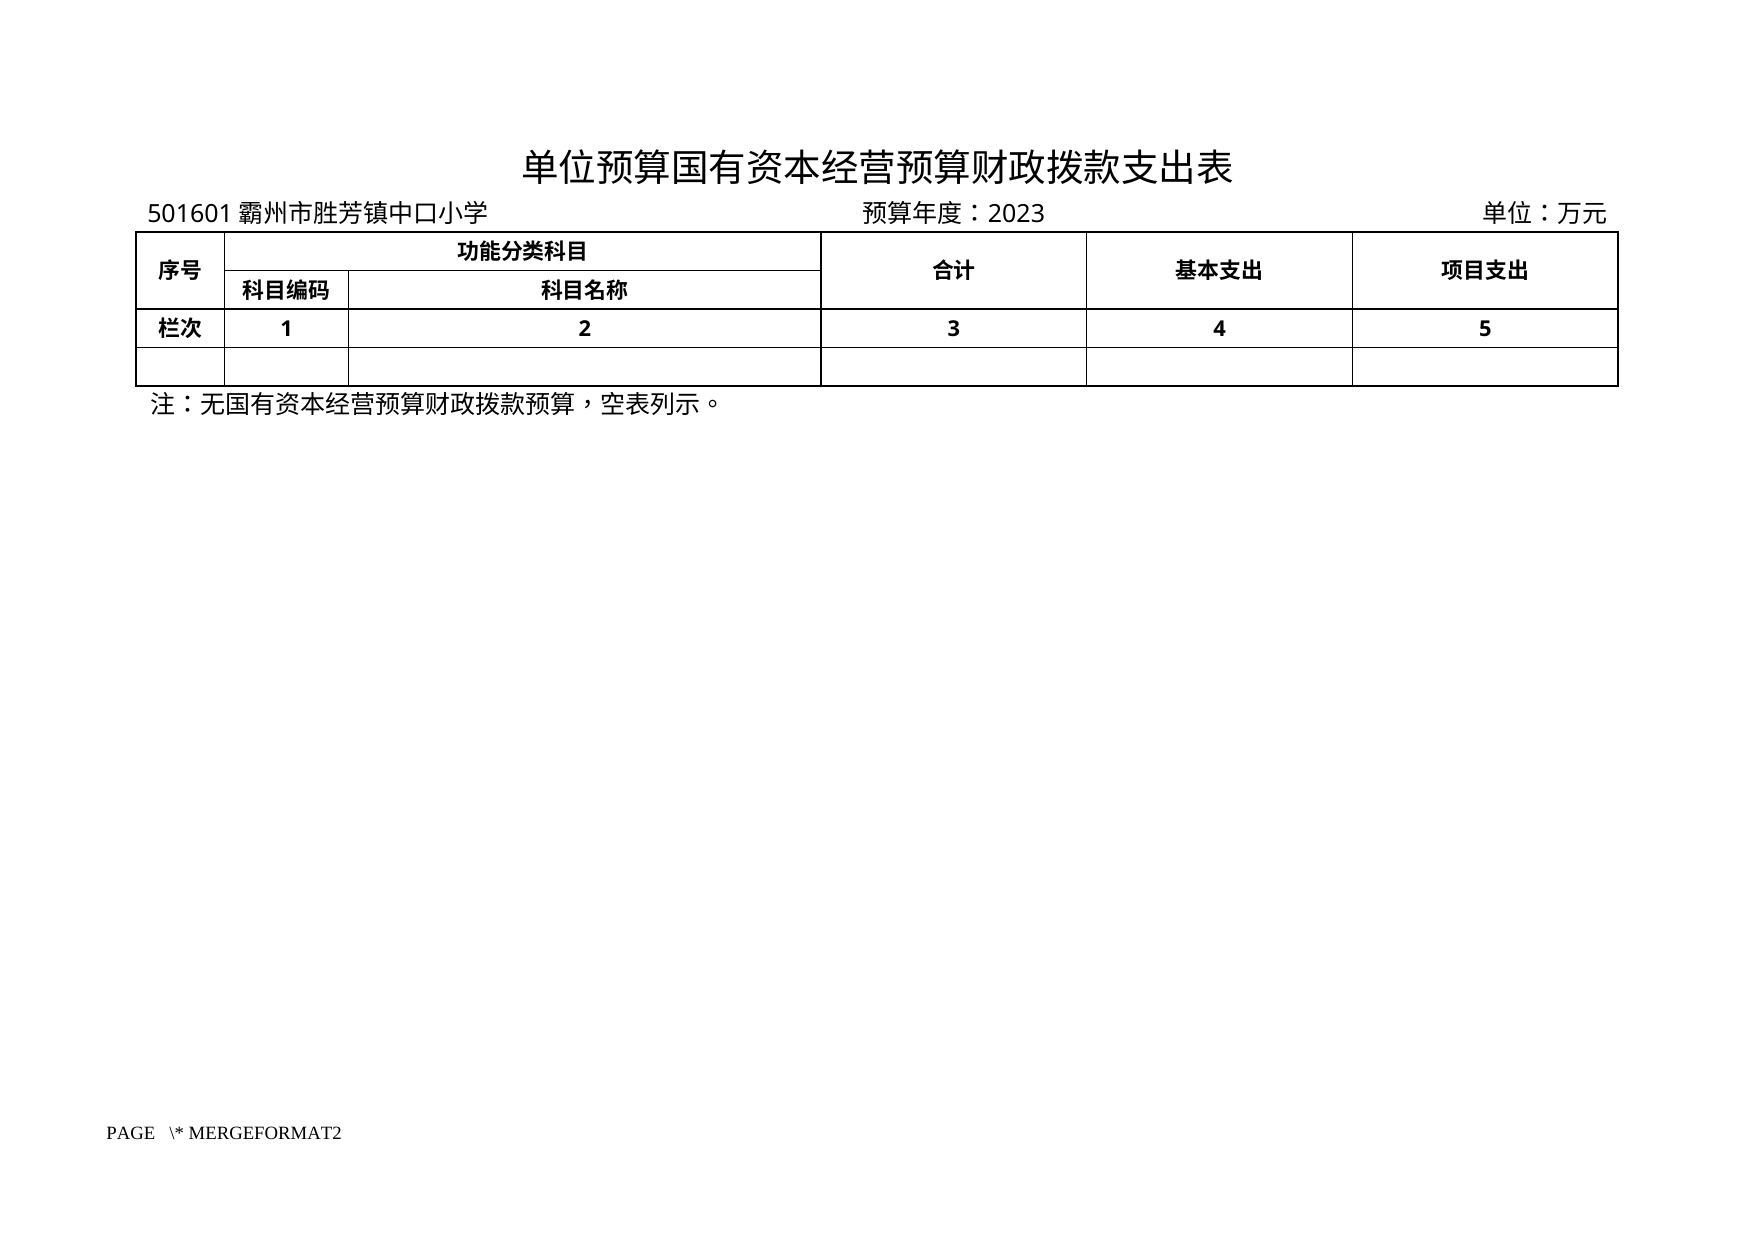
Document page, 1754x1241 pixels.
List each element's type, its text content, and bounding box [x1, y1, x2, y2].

table_cell 栏次 [137, 310, 224, 347]
text 单位预算国有资本经营预算财政拨款支出表 [106, 142, 1648, 193]
table_cell 3 [822, 310, 1086, 347]
table_cell [1353, 348, 1617, 385]
table_header 单位：万元 [1087, 195, 1617, 231]
table_cell [1087, 348, 1352, 385]
table_cell 功能分类科目 [225, 233, 820, 270]
table_cell [349, 348, 820, 385]
table_cell 科目编码 [225, 271, 348, 308]
table_cell 2 [349, 310, 820, 347]
table_header 预算年度：2023 [822, 195, 1086, 231]
table_cell [137, 348, 224, 385]
text 注：无国有资本经营预算财政拨款预算，空表列示。 [106, 387, 1648, 421]
table_cell 合计 [822, 233, 1086, 308]
table_cell 5 [1353, 310, 1617, 347]
table_cell 4 [1087, 310, 1352, 347]
table_header 501601霸州市胜芳镇中口小学 [137, 195, 820, 231]
table_cell 1 [225, 310, 348, 347]
table_cell [822, 348, 1086, 385]
table_cell 科目名称 [349, 271, 820, 308]
table_cell 基本支出 [1087, 233, 1352, 308]
table_cell [225, 348, 348, 385]
table_cell 项目支出 [1353, 233, 1617, 308]
table_cell 序号 [137, 233, 224, 308]
